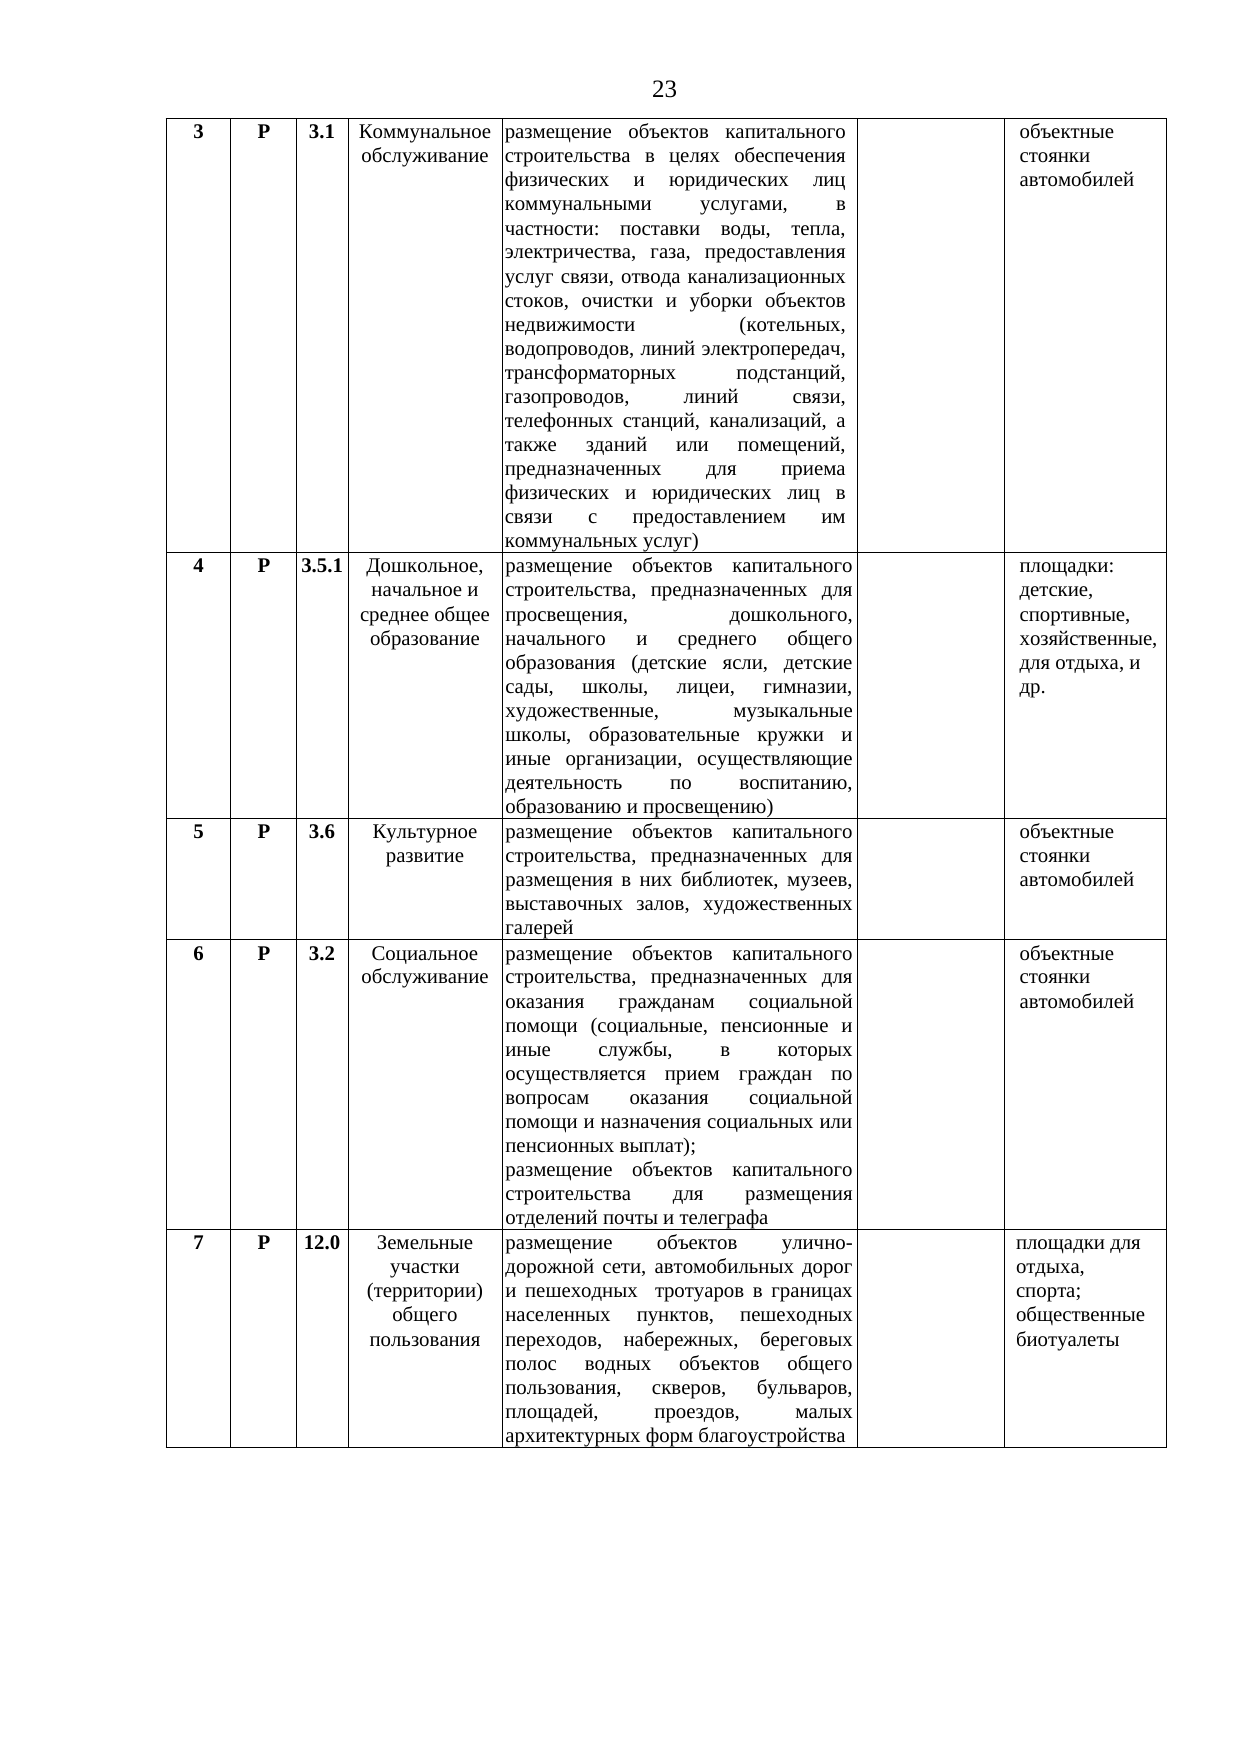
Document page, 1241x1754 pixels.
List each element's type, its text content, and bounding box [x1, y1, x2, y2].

table_cell 7 [167, 1230, 230, 1447]
table_cell 12.0 [297, 1230, 348, 1447]
table_cell [858, 553, 1004, 818]
table_cell Коммунальное обслуживание [349, 119, 502, 552]
table_cell [858, 819, 1004, 939]
table_cell 3.5.1 [297, 553, 348, 818]
table_cell площадки: детские, спортивные, хозяйственные, для отдыха, и др. [1005, 553, 1166, 818]
table_cell площадки для отдыха, спорта; общественные биотуалеты [1005, 1230, 1166, 1447]
table_cell Социальное обслуживание [349, 940, 502, 1229]
table_cell 3.6 [297, 819, 348, 939]
table_cell 5 [167, 819, 230, 939]
table_cell [858, 1230, 1004, 1447]
table_cell Р [231, 940, 296, 1229]
table_cell 3.2 [297, 940, 348, 1229]
table_cell 3 [167, 119, 230, 552]
table_cell Р [231, 819, 296, 939]
table_cell Р [231, 553, 296, 818]
table_cell объектные стоянки автомобилей [1005, 119, 1166, 552]
table_cell размещение объектов капитального строительства, предназначенных для оказания гражданам социальной помощи (социальные, пенсионные и иные службы, в которых осуществляется прием граждан по вопросам оказания социальной помощи и назначения социальных или пенсионных выплат); размещение объектов капитального строительства для размещения отделений почты и телеграфа [503, 940, 857, 1229]
table_cell 3.1 [297, 119, 348, 552]
table_cell Земельные участки (территории) общего пользования [349, 1230, 502, 1447]
table_cell [858, 119, 1004, 552]
table_cell Дошкольное, начальное и среднее общее образование [349, 553, 502, 818]
table_cell размещение объектов улично-дорожной сети, автомобильных дорог и пешеходных тротуаров в границах населенных пунктов, пешеходных переходов, набережных, береговых полос водных объектов общего пользования, скверов, бульваров, площадей, проездов, малых архитектурных форм благоустройства [503, 1230, 857, 1447]
table_cell объектные стоянки автомобилей [1005, 819, 1166, 939]
table_cell 6 [167, 940, 230, 1229]
table_cell объектные стоянки автомобилей [1005, 940, 1166, 1229]
table_cell Р [231, 119, 296, 552]
table_cell размещение объектов капитального строительства, предназначенных для просвещения, дошкольного, начального и среднего общего образования (детские ясли, детские сады, школы, лицеи, гимназии, художественные, музыкальные школы, образовательные кружки и иные организации, осуществляющие деятельность по воспитанию, образованию и просвещению) [503, 553, 857, 818]
table_cell [858, 940, 1004, 1229]
table_cell 4 [167, 553, 230, 818]
table_cell Культурное развитие [349, 819, 502, 939]
table_cell размещение объектов капитального строительства в целях обеспечения физических и юридических лиц коммунальными услугами, в частности: поставки воды, тепла, электричества, газа, предоставления услуг связи, отвода канализационных стоков, очистки и уборки объектов недвижимости (котельных, водопроводов, линий электропередач, трансформаторных подстанций, газопроводов, линий связи, телефонных станций, канализаций, а также зданий или помещений, предназначенных для приема физических и юридических лиц в связи с предоставлением им коммунальных услуг) [503, 119, 857, 552]
table_cell Р [231, 1230, 296, 1447]
table_cell размещение объектов капитального строительства, предназначенных для размещения в них библиотек, музеев, выставочных залов, художественных галерей [503, 819, 857, 939]
